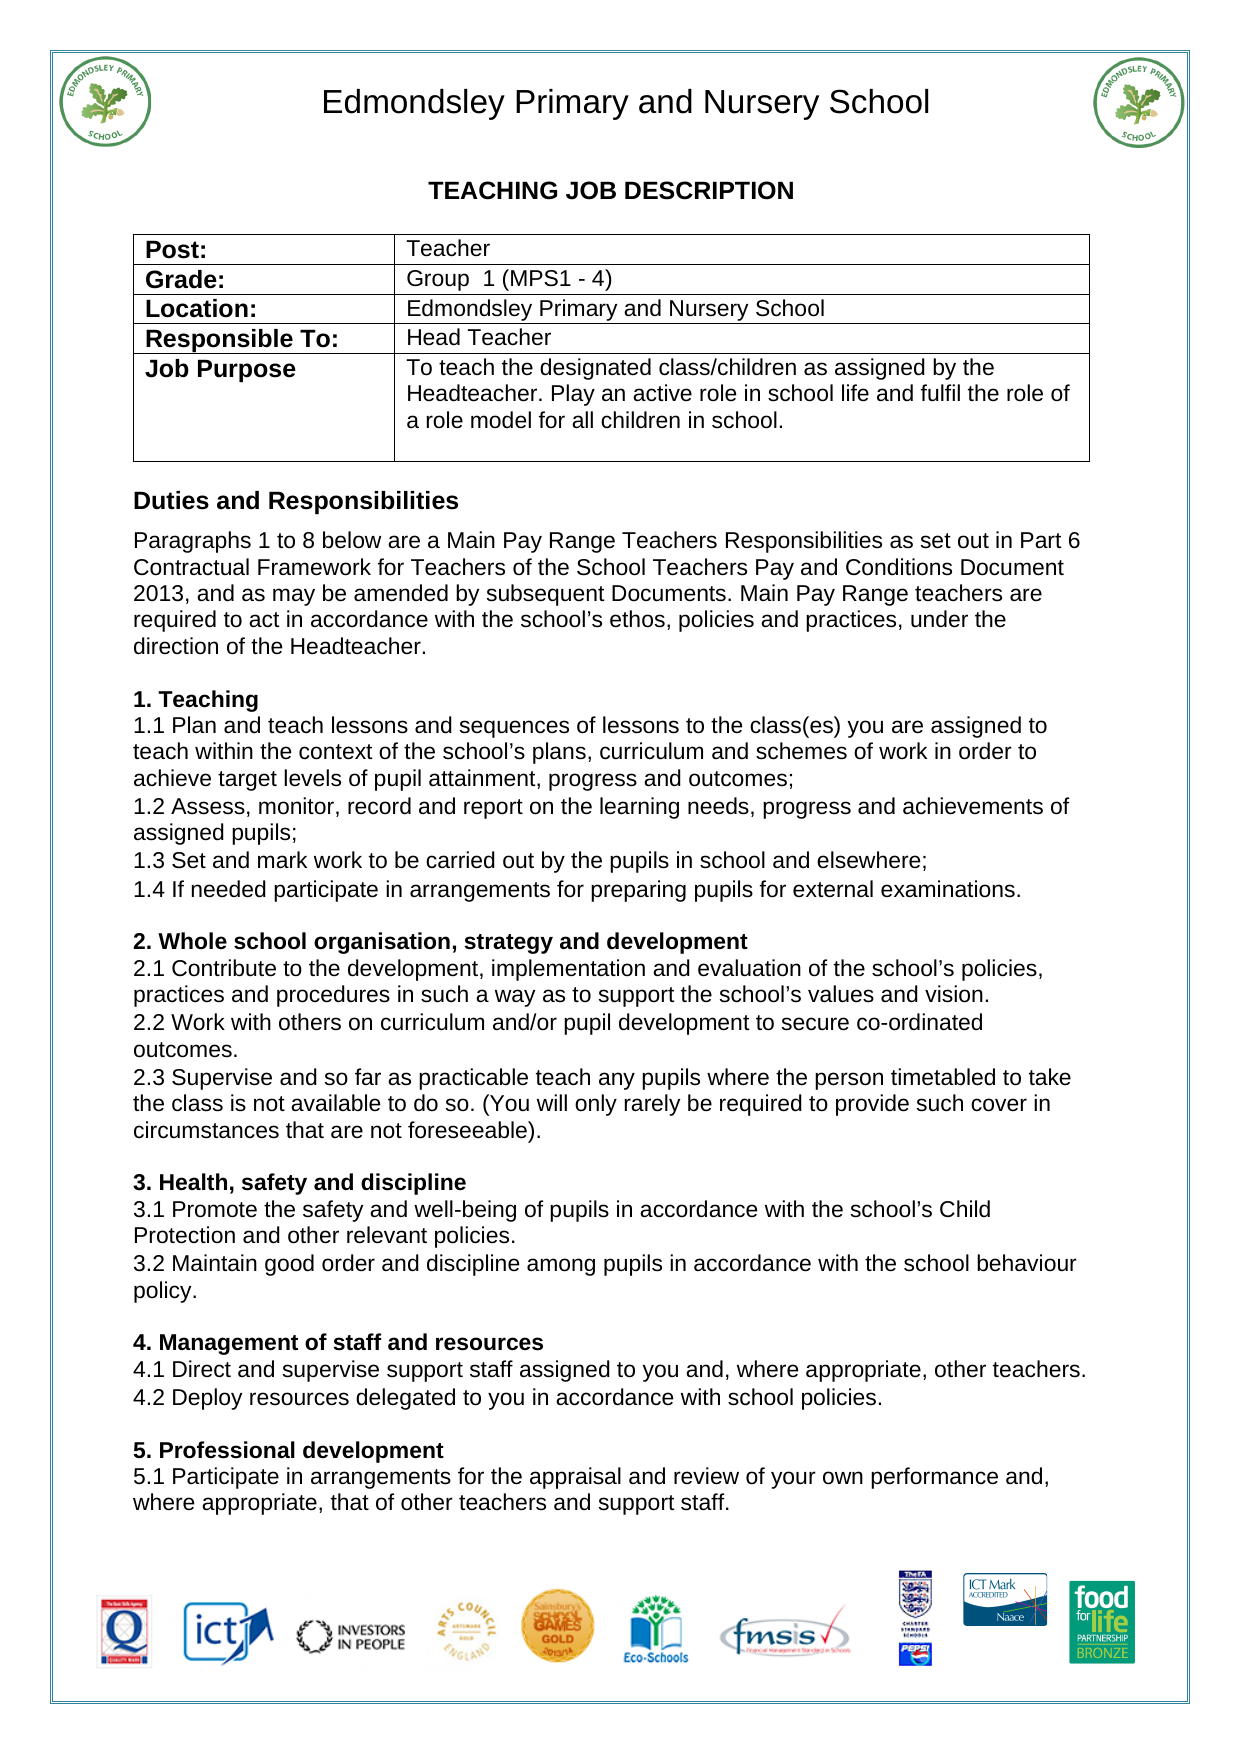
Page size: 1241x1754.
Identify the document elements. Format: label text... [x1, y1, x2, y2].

picture [963, 1573, 1048, 1607]
text 3.2 Maintain good order and discipline among pupils in accordance with the school behaviour policy. [133, 1250, 1090, 1303]
text 1.2 Assess, monitor, record and report on the learning needs, progress and achievements of assigned pupils; [133, 793, 1090, 846]
table_header Post: [134, 235, 394, 264]
text 5.1 Participate in arrangements for the appraisal and review of your own performance and, where appropriate, that of other teachers and support staff. [133, 1463, 1090, 1516]
picture [1091, 54, 1185, 149]
text TEACHING JOB DESCRIPTION [133, 176, 1090, 205]
table_cell Job Purpose [134, 354, 394, 461]
picture [57, 53, 152, 147]
table_cell Responsible To: [134, 324, 394, 353]
text 4.1 Direct and supervise support staff assigned to you and, where appropriate, other teachers. [133, 1356, 1090, 1382]
table_header Teacher [395, 235, 1089, 264]
table_cell Grade: [134, 265, 394, 293]
table_cell To teach the designated class/children as assigned by the Headteacher. Play an active role in school life and fulfil the role of a role model for all children in school. [395, 354, 1089, 461]
text 2. Whole school organisation, strategy and development [133, 928, 1090, 955]
text 3.1 Promote the safety and well-being of pupils in accordance with the school’s Child Protection and other relevant policies. [133, 1196, 1090, 1248]
picture [88, 1562, 955, 1672]
table_cell Edmondsley Primary and Nursery School [395, 295, 1089, 323]
text 5. Professional development [133, 1437, 1090, 1463]
text Paragraphs 1 to 8 below are a Main Pay Range Teachers Responsibilities as set out in Part 6 Contractual Framework for Teachers of the School Teachers Pay and Conditions Document 2013, and as may be amended by subsequent Documents. Main Pay Range teachers are required to act in accordance with the school’s ethos, policies and practices, under the direction of the Headteacher. [133, 527, 1090, 659]
text 1.3 Set and mark work to be carried out by the pupils in school and elsewhere; [133, 847, 1090, 874]
picture [1067, 1578, 1137, 1666]
table_cell Head Teacher [395, 324, 1089, 353]
text 1.1 Plan and teach lessons and sequences of lessons to the class(es) you are assigned to teach within the context of the school’s plans, curriculum and schemes of work in order to achieve target levels of pupil attainment, progress and outcomes; [133, 712, 1090, 791]
text Duties and Responsibilities [133, 486, 1090, 515]
text 3. Health, safety and discipline [133, 1169, 1090, 1196]
text 1.4 If needed participate in arrangements for preparing pupils for external examinations. [133, 876, 1090, 902]
text 4. Management of staff and resources [133, 1329, 1090, 1356]
table_cell Location: [134, 295, 394, 323]
text 2.1 Contribute to the development, implementation and evaluation of the school’s policies, practices and procedures in such a way as to support the school’s values and vision. [133, 955, 1090, 1007]
text 1. Teaching [133, 686, 1090, 712]
text 2.3 Supervise and so far as practicable teach any pupils where the person timetabled to take the class is not available to do so. (You will only rarely be required to provide such cover in circumstances that are not foreseeable). [133, 1064, 1090, 1143]
text 2.2 Work with others on curriculum and/or pupil development to secure co-ordinated outcomes. [133, 1009, 1090, 1062]
text 4.2 Deploy resources delegated to you in accordance with school policies. [133, 1384, 1090, 1410]
table_cell Group 1 (MPS1 - 4) [395, 265, 1089, 293]
